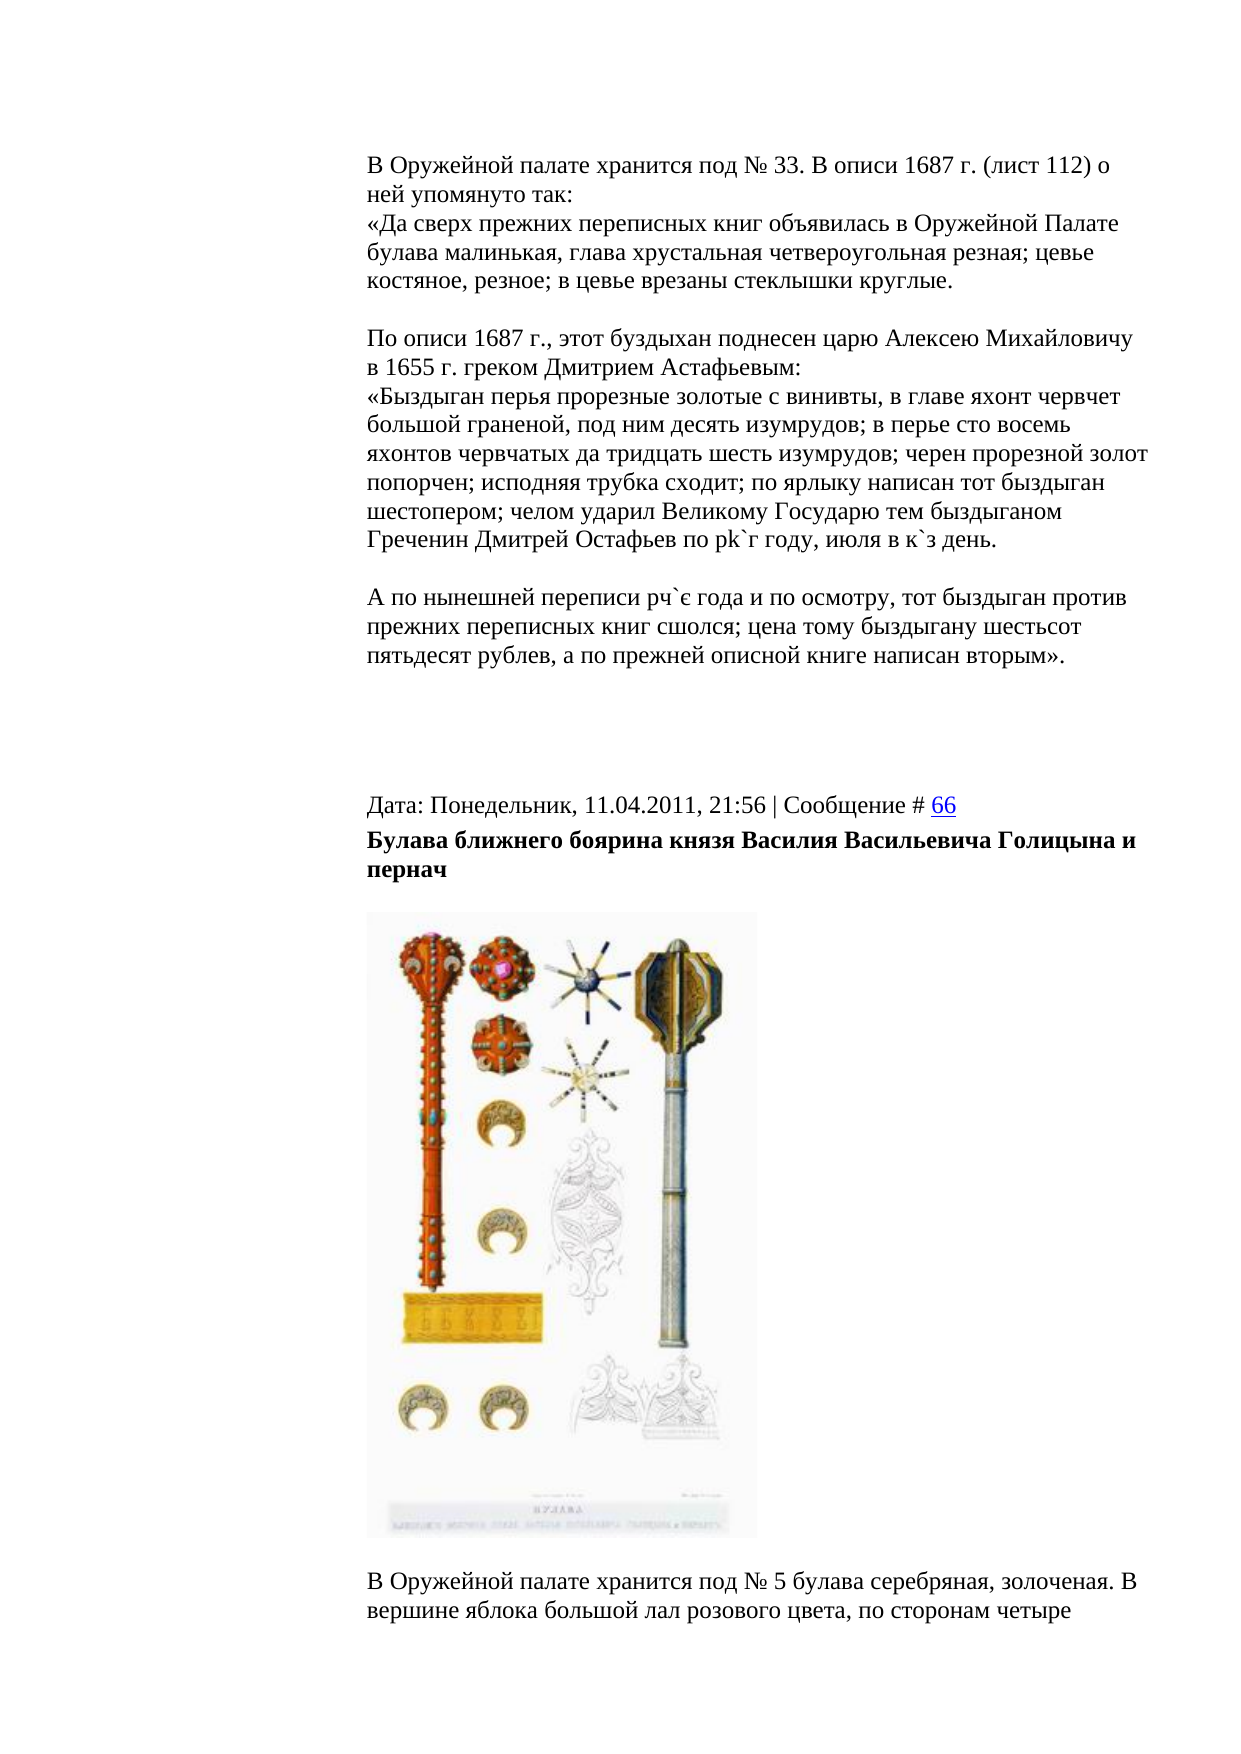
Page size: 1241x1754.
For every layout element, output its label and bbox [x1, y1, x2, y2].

table_cell [177, 118, 1152, 787]
table_cell [177, 788, 1152, 1627]
picture [366, 912, 758, 1538]
